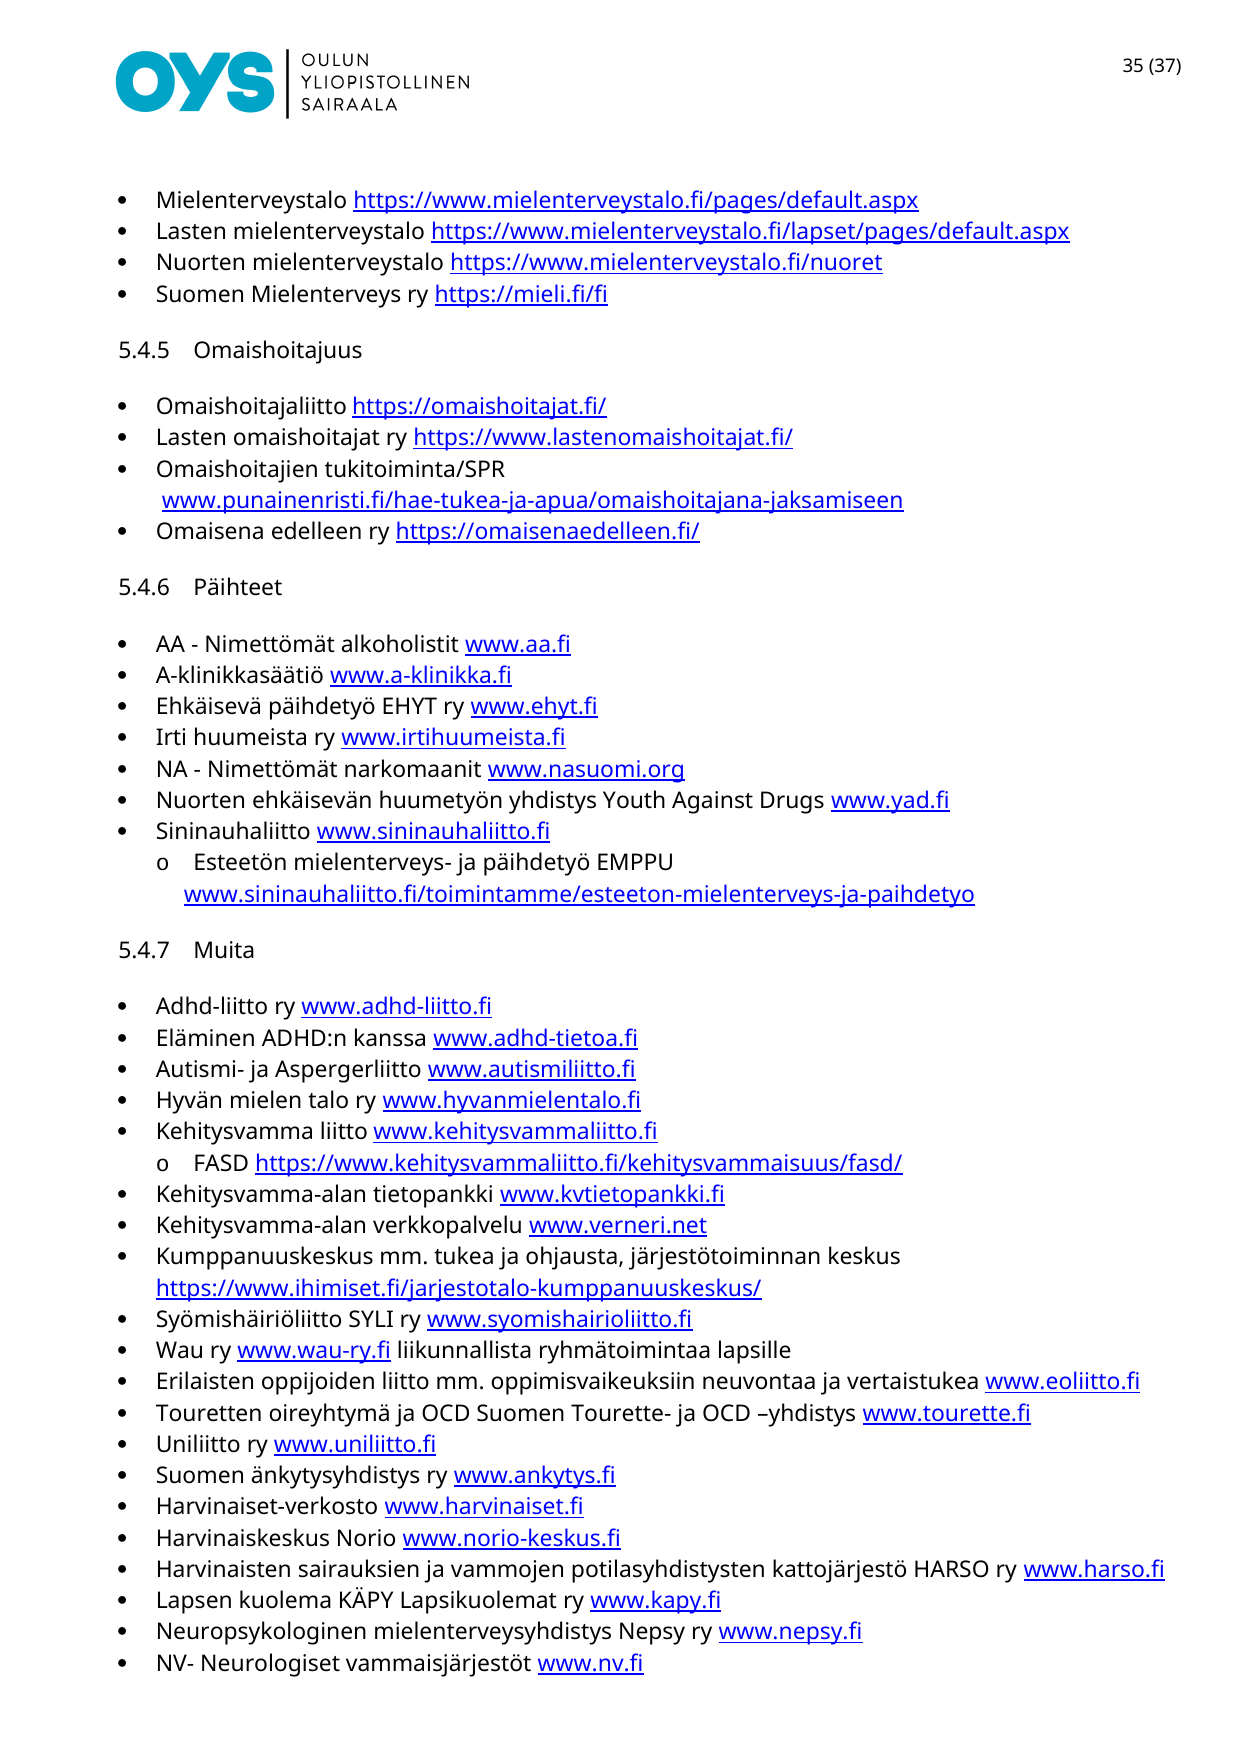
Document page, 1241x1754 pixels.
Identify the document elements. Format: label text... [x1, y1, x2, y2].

list A-klinikkasäätiö www.a-klinikka.fi [118, 659, 1181, 690]
subtitle Muita [118, 934, 1181, 965]
list Omaishoitajaliitto https://omaishoitajat.fi/ [118, 390, 1181, 421]
list Irti huumeista ry www.irtihuumeista.fi [118, 721, 1181, 753]
list Omaisena edelleen ry https://omaisenaedelleen.fi/ [118, 515, 1181, 546]
list Autismi- ja Aspergerliitto www.autismiliitto.fi [118, 1053, 1181, 1084]
list Sininauhaliitto www.sininauhaliitto.fi [118, 815, 1181, 846]
list Mielenterveystalo https://www.mielenterveystalo.fi/pages/default.aspx [118, 184, 1181, 215]
list Lasten omaishoitajat ry https://www.lastenomaishoitajat.fi/ [118, 421, 1181, 453]
list Uniliitto ry www.uniliitto.fi [118, 1428, 1181, 1459]
list Harvinaiskeskus Norio www.norio-keskus.fi [118, 1522, 1181, 1553]
list Syömishäiriöliitto SYLI ry www.syomishairioliitto.fi [118, 1303, 1181, 1334]
subtitle Omaishoitajuus [118, 334, 1181, 365]
list Kumppanuuskeskus mm. tukea ja ohjausta, järjestötoiminnan keskus https://www.ihimiset.fi/jarjestotalo-kumppanuuskeskus/ [118, 1240, 1181, 1303]
list Harvinaiset-verkosto www.harvinaiset.fi [118, 1490, 1181, 1522]
text www.sininauhaliitto.fi/toimintamme/esteeton-mielenterveys-ja-paihdetyo [118, 878, 1181, 909]
list NV- Neurologiset vammaisjärjestöt www.nv.fi [118, 1647, 1181, 1678]
list Lapsen kuolema KÄPY Lapsikuolemat ry www.kapy.fi [118, 1584, 1181, 1615]
list Nuorten mielenterveystalo https://www.mielenterveystalo.fi/nuoret [118, 246, 1181, 278]
list Erilaisten oppijoiden liitto mm. oppimisvaikeuksiin neuvontaa ja vertaistukea www.eoliitto.fi [118, 1365, 1181, 1397]
list Kehitysvamma-alan verkkopalvelu www.verneri.net [118, 1209, 1181, 1240]
list Ehkäisevä päihdetyö EHYT ry www.ehyt.fi [118, 690, 1181, 721]
list Hyvän mielen talo ry www.hyvanmielentalo.fi [118, 1084, 1181, 1115]
list Eläminen ADHD:n kanssa www.adhd-tietoa.fi [118, 1021, 1181, 1053]
list AA - Nimettömät alkoholistit www.aa.fi [118, 628, 1181, 659]
list FASD https://www.kehitysvammaliitto.fi/kehitysvammaisuus/fasd/ [156, 1146, 1181, 1178]
list Harvinaisten sairauksien ja vammojen potilasyhdistysten kattojärjestö HARSO ry www.harso.fi [118, 1553, 1181, 1584]
list Kehitysvamma liitto www.kehitysvammaliitto.fi [118, 1115, 1181, 1146]
list Adhd-liitto ry www.adhd-liitto.fi [118, 990, 1181, 1021]
picture [111, 46, 473, 119]
list Suomen änkytysyhdistys ry www.ankytys.fi [118, 1459, 1181, 1490]
list NA - Nimettömät narkomaanit www.nasuomi.org [118, 753, 1181, 784]
text www.punainenristi.fi/hae-tukea-ja-apua/omaishoitajana-jaksamiseen [156, 484, 1181, 515]
subtitle Päihteet [118, 571, 1181, 603]
list Esteetön mielenterveys- ja päihdetyö EMPPU [156, 846, 1181, 878]
list Suomen Mielenterveys ry https://mieli.fi/fi [118, 278, 1181, 309]
list Kehitysvamma-alan tietopankki www.kvtietopankki.fi [118, 1178, 1181, 1209]
list Wau ry www.wau-ry.fi liikunnallista ryhmätoimintaa lapsille [118, 1334, 1181, 1365]
list Touretten oireyhtymä ja OCD Suomen Tourette- ja OCD –yhdistys www.tourette.fi [118, 1397, 1181, 1428]
list Lasten mielenterveystalo https://www.mielenterveystalo.fi/lapset/pages/default.aspx [118, 215, 1181, 246]
list Nuorten ehkäisevän huumetyön yhdistys Youth Against Drugs www.yad.fi [118, 784, 1181, 815]
list Neuropsykologinen mielenterveysyhdistys Nepsy ry www.nepsy.fi [118, 1615, 1181, 1647]
list Omaishoitajien tukitoiminta/SPR [118, 453, 1181, 484]
